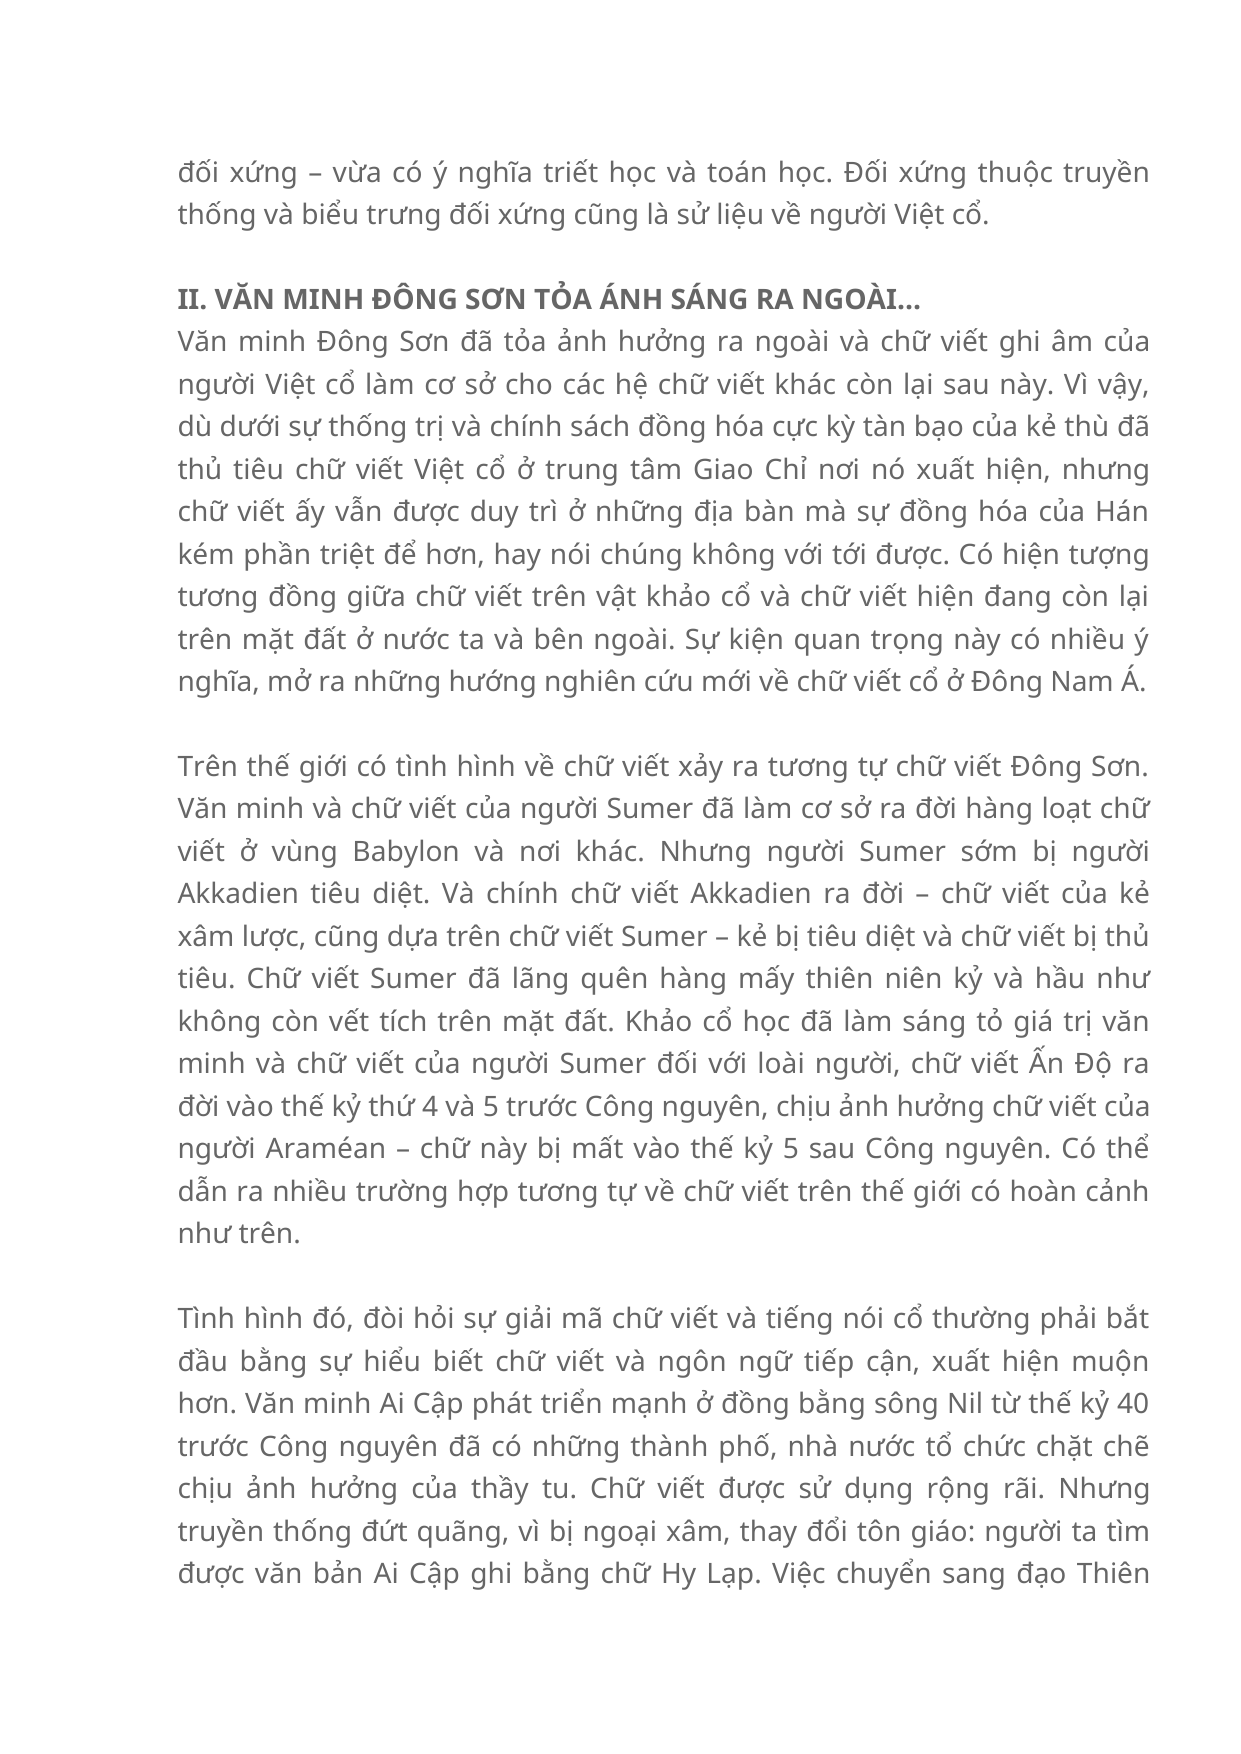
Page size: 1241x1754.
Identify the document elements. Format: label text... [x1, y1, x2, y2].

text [177, 1294, 1152, 1592]
text Văn minh Đông Sơn đã tỏa ảnh hưởng ra ngoài và chữ viết ghi âm của người Việt cổ làm cơ sở cho các hệ chữ viết khác còn lại sau này. Vì vậy, dù dưới sự thống trị và chính sách đồng hóa cực kỳ tàn bạo của kẻ thù đã thủ tiêu chữ viết Việt cổ ở trung tâm Giao Chỉ nơi nó xuất hiện, nhưng chữ viết ấy vẫn được duy trì ở những địa bàn mà sự đồng hóa của Hán kém phần triệt để hơn, hay nói chúng không với tới được. Có hiện tượng tương đồng giữa chữ viết trên vật khảo cổ và chữ viết hiện đang còn lại trên mặt đất ở nước ta và bên ngoài. Sự kiện quan trọng này có nhiều ý nghĩa, mở ra những hướng nghiên cứu mới về chữ viết cổ ở Đông Nam Á. [177, 317, 1152, 700]
text Trên thế giới có tình hình về chữ viết xảy ra tương tự chữ viết Đông Sơn. Văn minh và chữ viết của người Sumer đã làm cơ sở ra đời hàng loạt chữ viết ở vùng Babylon và nơi khác. Nhưng người Sumer sớm bị người Akkadien tiêu diệt. Và chính chữ viết Akkadien ra đời – chữ viết của kẻ xâm lược, cũng dựa trên chữ viết Sumer – kẻ bị tiêu diệt và chữ viết bị thủ tiêu. Chữ viết Sumer đã lãng quên hàng mấy thiên niên kỷ và hầu như không còn vết tích trên mặt đất. Khảo cổ học đã làm sáng tỏ giá trị văn minh và chữ viết của người Sumer đối với loài người, chữ viết Ấn Độ ra đời vào thế kỷ thứ 4 và 5 trước Công nguyên, chịu ảnh hưởng chữ viết của người Araméan – chữ này bị mất vào thế kỷ 5 sau Công nguyên. Có thể dẫn ra nhiều trường hợp tương tự về chữ viết trên thế giới có hoàn cảnh như trên. [177, 742, 1152, 1252]
text II. VĂN MINH ĐÔNG SƠN TỎA ÁNH SÁNG RA NGOÀI… [177, 275, 1152, 317]
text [177, 148, 1152, 233]
